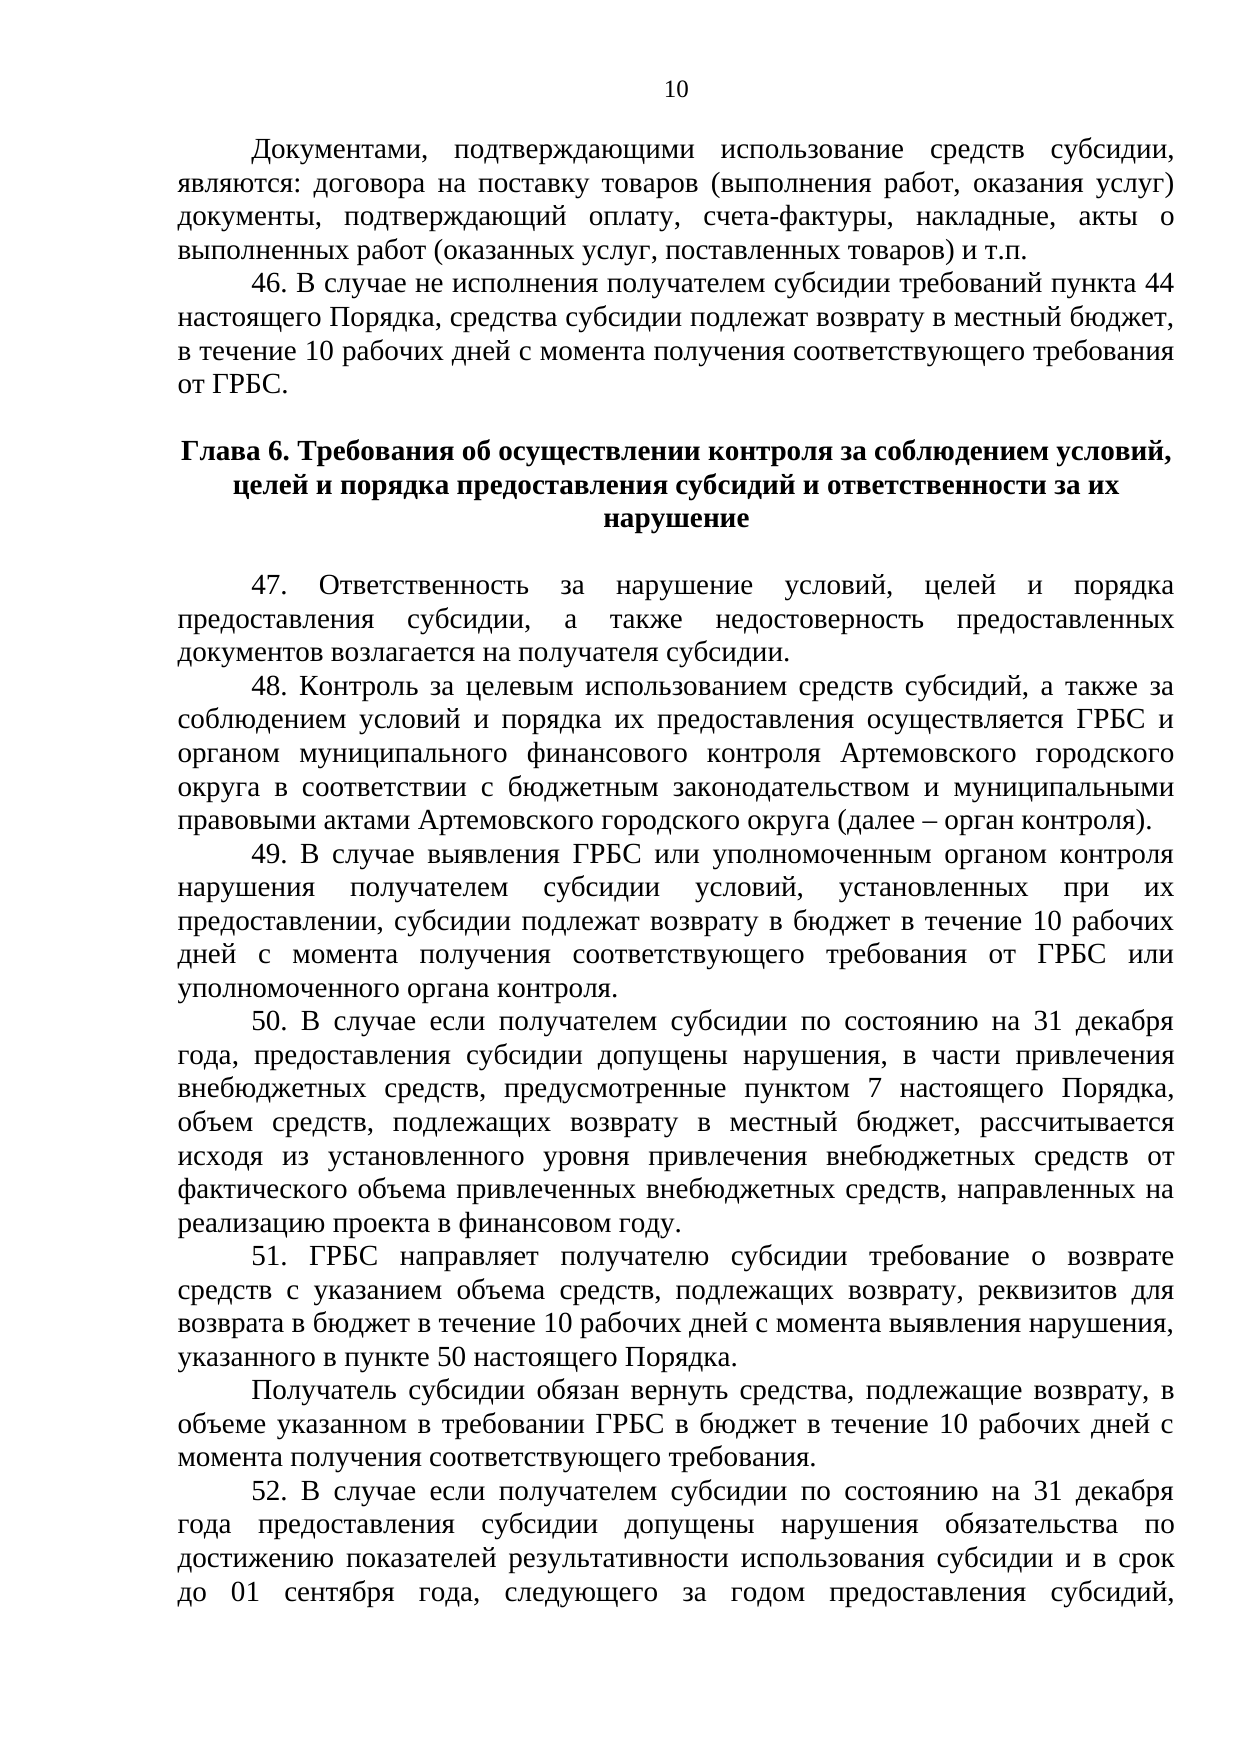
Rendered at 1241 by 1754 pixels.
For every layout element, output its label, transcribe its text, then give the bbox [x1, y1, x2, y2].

text Документами, подтверждающими использование средств субсидии, являются: договора на поставку товаров (выполнения работ, оказания услуг) документы, подтверждающий оплату, счета-фактуры, накладные, акты о выполненных работ (оказанных услуг, поставленных товаров) и т.п. [177, 131, 1175, 266]
text Глава 6. Требования об осуществлении контроля за соблюдением условий, целей и порядка предоставления субсидий и ответственности за их нарушение [177, 433, 1175, 534]
text 50. В случае если получателем субсидии по состоянию на 31 декабря года, предоставления субсидии допущены нарушения, в части привлечения внебюджетных средств, предусмотренные пунктом 7 настоящего Порядка, объем средств, подлежащих возврату в местный бюджет, рассчитывается исходя из установленного уровня привлечения внебюджетных средств от фактического объема привлеченных внебюджетных средств, направленных на реализацию проекта в финансовом году. [177, 1003, 1175, 1238]
text 51. ГРБС направляет получателю субсидии требование о возврате средств с указанием объема средств, подлежащих возврату, реквизитов для возврата в бюджет в течение 10 рабочих дней с момента выявления нарушения, указанного в пункте 50 настоящего Порядка. [177, 1238, 1175, 1372]
text 48. Контроль за целевым использованием средств субсидий, а также за соблюдением условий и порядка их предоставления осуществляется ГРБС и органом муниципального финансового контроля Артемовского городского округа в соответствии с бюджетным законодательством и муниципальными правовыми актами Артемовского городского округа (далее – орган контроля). [177, 668, 1175, 836]
text 46. В случае не исполнения получателем субсидии требований пункта 44 настоящего Порядка, средства субсидии подлежат возврату в местный бюджет, в течение 10 рабочих дней с момента получения соответствующего требования от ГРБС. [177, 266, 1175, 400]
text 47. Ответственность за нарушение условий, целей и порядка предоставления субсидии, а также недостоверность предоставленных документов возлагается на получателя субсидии. [177, 567, 1175, 668]
text 49. В случае выявления ГРБС или уполномоченным органом контроля нарушения получателем субсидии условий, установленных при их предоставлении, субсидии подлежат возврату в бюджет в течение 10 рабочих дней с момента получения соответствующего требования от ГРБС или уполномоченного органа контроля. [177, 836, 1175, 1003]
text Получатель субсидии обязан вернуть средства, подлежащие возврату, в объеме указанном в требовании ГРБС в бюджет в течение 10 рабочих дней с момента получения соответствующего требования. [177, 1372, 1175, 1473]
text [177, 1473, 1175, 1607]
